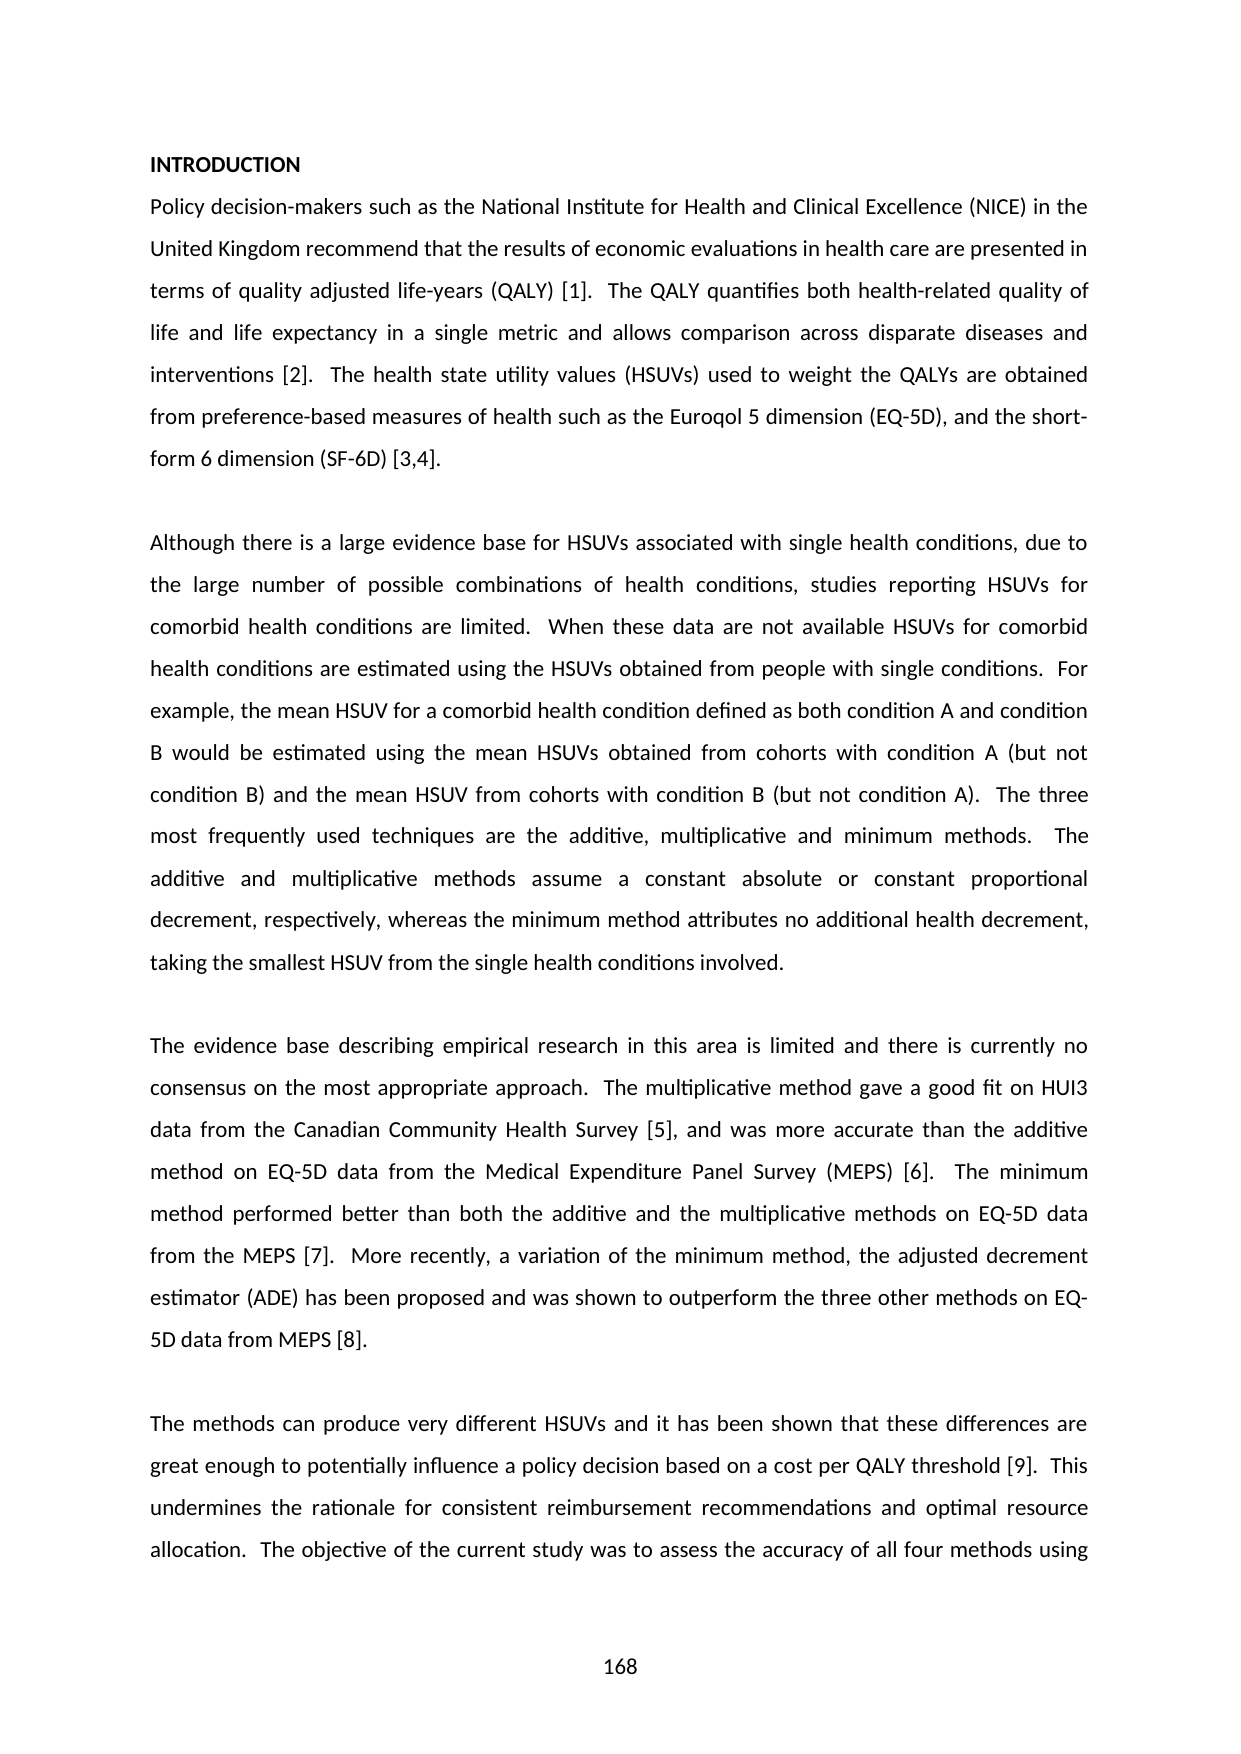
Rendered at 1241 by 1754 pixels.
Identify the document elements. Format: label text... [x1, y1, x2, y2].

text The evidence base describing empirical research in this area is limited and there is currently no consensus on the most appropriate approach. The multiplicative method gave a good fit on HUI3 data from the Canadian Community Health Survey [5], and was more accurate than the additive method on EQ-5D data from the Medical Expenditure Panel Survey (MEPS) [6]. The minimum method performed better than both the additive and the multiplicative methods on EQ-5D data from the MEPS [7]. More recently, a variation of the minimum method, the adjusted decrement estimator (ADE) has been proposed and was shown to outperform the three other methods on EQ-5D data from MEPS [8]. [150, 1032, 1090, 1353]
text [150, 150, 1090, 178]
text Although there is a large evidence base for HSUVs associated with single health conditions, due to the large number of possible combinations of health conditions, studies reporting HSUVs for comorbid health conditions are limited. When these data are not available HSUVs for comorbid health conditions are estimated using the HSUVs obtained from people with single conditions. For example, the mean HSUV for a comorbid health condition defined as both condition A and condition B would be estimated using the mean HSUVs obtained from cohorts with condition A (but not condition B) and the mean HSUV from cohorts with condition B (but not condition A). The three most frequently used techniques are the additive, multiplicative and minimum methods. The additive and multiplicative methods assume a constant absolute or constant proportional decrement, respectively, whereas the minimum method attributes no additional health decrement, taking the smallest HSUV from the single health conditions involved. [150, 528, 1090, 976]
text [150, 1409, 1090, 1563]
text Policy decision-makers such as the National Institute for Health and Clinical Excellence (NICE) in the United Kingdom recommend that the results of economic evaluations in health care are presented in terms of quality adjusted life-years (QALY) [1]. The QALY quantifies both health-related quality of life and life expectancy in a single metric and allows comparison across disparate diseases and interventions [2]. The health state utility values (HSUVs) used to weight the QALYs are obtained from preference-based measures of health such as the Euroqol 5 dimension (EQ-5D), and the short-form 6 dimension (SF-6D) [3,4]. [150, 192, 1090, 472]
